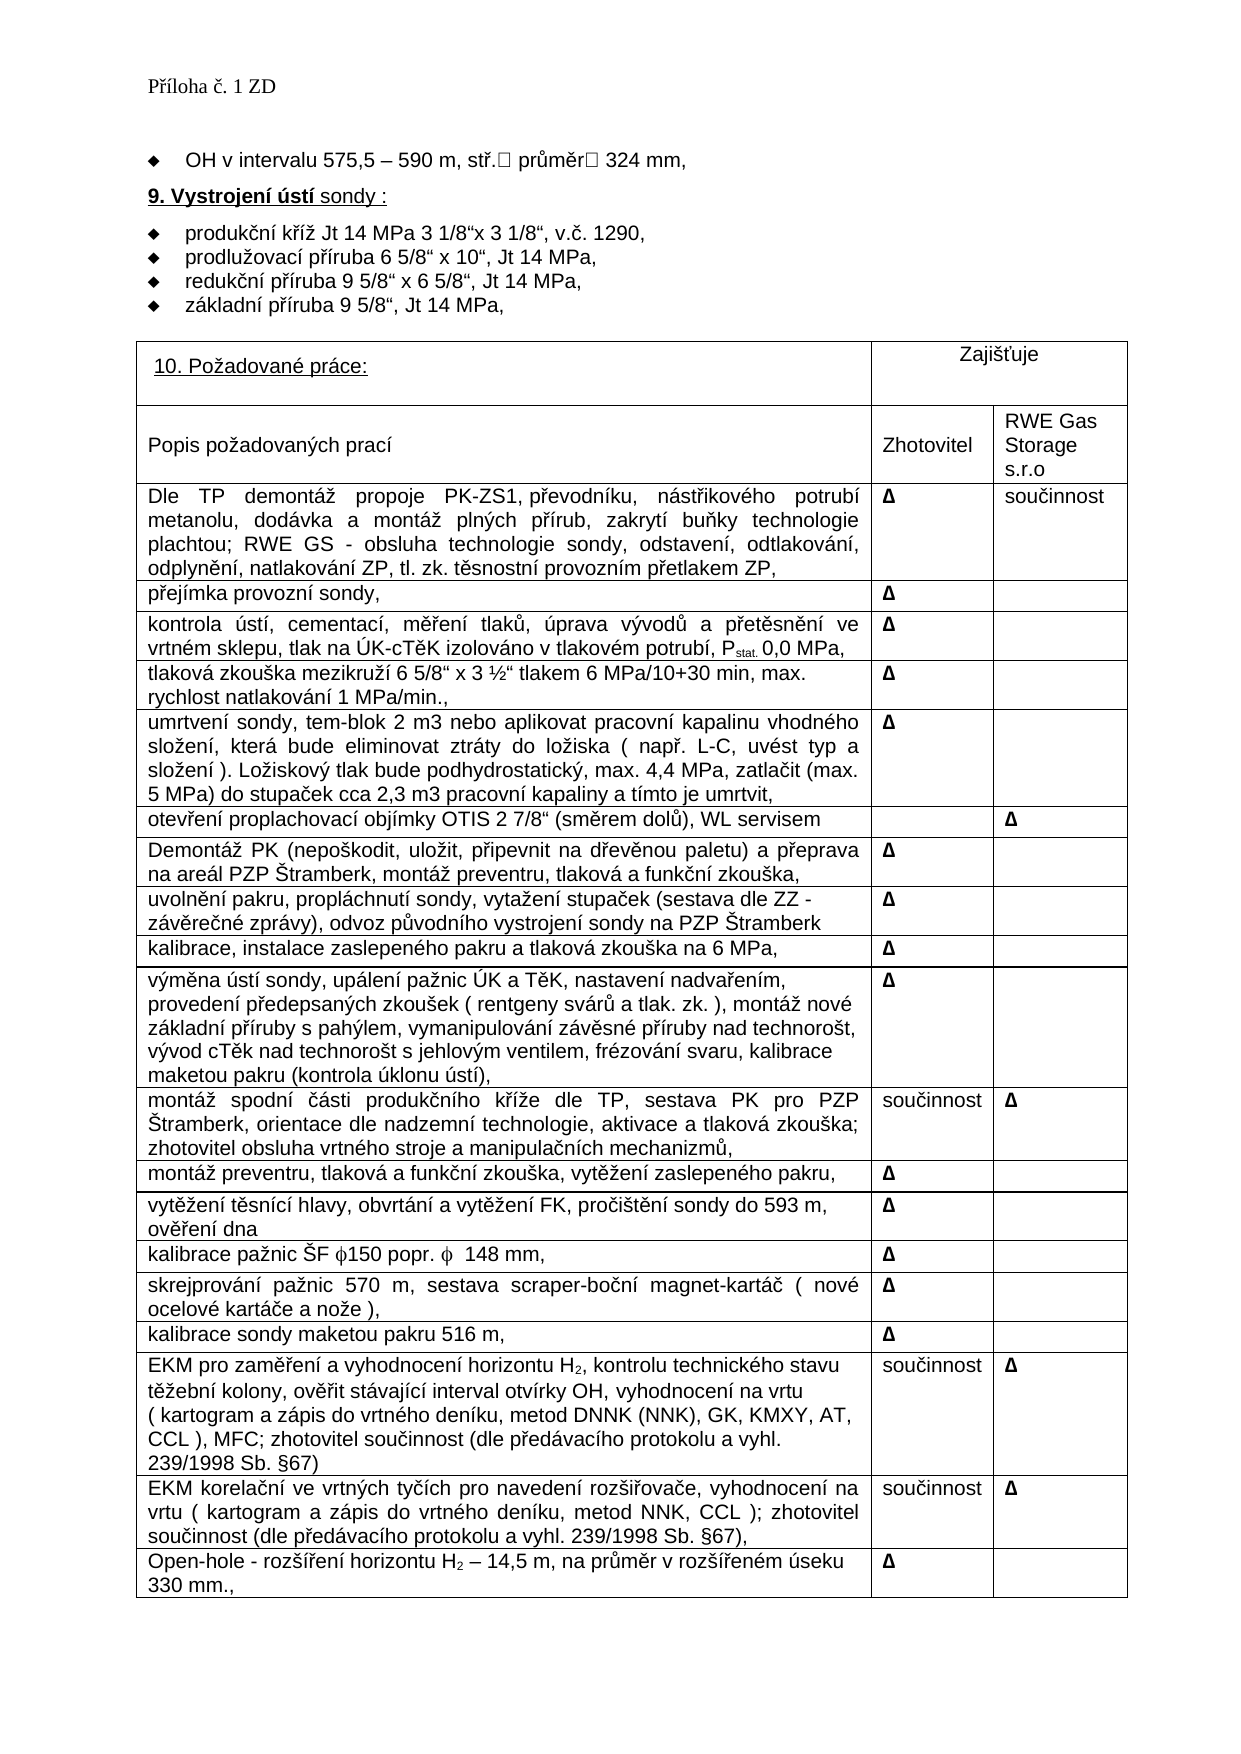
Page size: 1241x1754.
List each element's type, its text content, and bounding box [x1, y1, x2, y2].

table_cell ∆ [872, 710, 993, 806]
table_cell EKM pro zaměření a vyhodnocení horizontu H2, kontrolu technického stavu těžební kolony, ověřit stávající interval otvírky OH, vyhodnocení na vrtu ( kartogram a zápis do vrtného deníku, metod DNNK (NNK), GK, KMXY, AT, CCL ), MFC; zhotovitel součinnost (dle předávacího protokolu a vyhl. 239/1998 Sb. §67) [137, 1353, 871, 1475]
list redukční příruba 9 5/8“ x 6 5/8“, Jt 14 MPa, [148, 269, 1093, 293]
table_cell ∆ [872, 936, 993, 966]
table_cell ∆ [994, 1476, 1127, 1548]
table_cell ∆ [994, 807, 1127, 837]
table_cell ∆ [872, 581, 993, 611]
table_header 10. Požadované práce: [137, 342, 871, 405]
table_cell kalibrace, instalace zaslepeného pakru a tlaková zkouška na 6 MPa, [137, 936, 871, 966]
table_cell [994, 1161, 1127, 1191]
table_cell ∆ [872, 1322, 993, 1352]
list OH v intervalu 575,5 – 590 m, stř. průměr 324 mm, [148, 148, 1093, 172]
table_cell skrejprování pažnic 570 m, sestava scraper-boční magnet-kartáč ( nové ocelové kartáče a nože ), [137, 1273, 871, 1321]
table_cell výměna ústí sondy, upálení pažnic ÚK a TěK, nastavení nadvařením, provedení předepsaných zkoušek ( rentgeny svárů a tlak. zk. ), montáž nové základní příruby s pahýlem, vymanipulování závěsné příruby nad technorošt, vývod cTěk nad technorošt s jehlovým ventilem, frézování svaru, kalibrace maketou pakru (kontrola úklonu ústí), [137, 968, 871, 1087]
table_cell EKM korelační ve vrtných tyčích pro navedení rozšiřovače, vyhodnocení na vrtu ( kartogram a zápis do vrtného deníku, metod NNK, CCL ); zhotovitel součinnost (dle předávacího protokolu a vyhl. 239/1998 Sb. §67), [137, 1476, 871, 1548]
table_cell Open-hole - rozšíření horizontu H2 – 14,5 m, na průměr v rozšířeném úseku 330 mm., [137, 1549, 871, 1597]
table_cell ∆ [872, 612, 993, 660]
table_cell [994, 581, 1127, 611]
table_cell [994, 1322, 1127, 1352]
table_cell [994, 887, 1127, 935]
table_cell otevření proplachovací objímky OTIS 2 7/8“ (směrem dolů), WL servisem [137, 807, 871, 837]
table_cell [994, 1241, 1127, 1272]
list prodlužovací příruba 6 5/8“ x 10“, Jt 14 MPa, [148, 245, 1093, 269]
table_cell [994, 661, 1127, 709]
table_cell ∆ [872, 887, 993, 935]
table_cell [994, 1273, 1127, 1321]
table_cell ∆ [872, 1549, 993, 1597]
table_cell [994, 968, 1127, 1087]
table_cell Dle TP demontáž propoje PK-ZS1, převodníku, nástřikového potrubí metanolu, dodávka a montáž plných přírub, zakrytí buňky technologie plachtou; RWE GS - obsluha technologie sondy, odstavení, odtlakování, odplynění, natlakování ZP, tl. zk. těsnostní provozním přetlakem ZP, [137, 484, 871, 580]
table_cell ∆ [872, 1193, 993, 1240]
list základní příruba 9 5/8“, Jt 14 MPa, [148, 293, 1093, 317]
table_cell ∆ [994, 1088, 1127, 1160]
table_cell součinnost [872, 1476, 993, 1548]
table_header Zajišťuje [872, 342, 1127, 405]
table_cell kalibrace sondy maketou pakru 516 m, [137, 1322, 871, 1352]
table_cell Demontáž PK (nepoškodit, uložit, připevnit na dřevěnou paletu) a přeprava na areál PZP Štramberk, montáž preventru, tlaková a funkční zkouška, [137, 838, 871, 886]
table_cell přejímka provozní sondy, [137, 581, 871, 611]
table_cell [994, 612, 1127, 660]
table_cell montáž preventru, tlaková a funkční zkouška, vytěžení zaslepeného pakru, [137, 1161, 871, 1191]
table_cell kalibrace pažnic ŠF 150 popr. 148 mm, [137, 1241, 871, 1272]
table_cell [872, 807, 993, 837]
table_cell součinnost [872, 1088, 993, 1160]
table_cell Zhotovitel [872, 406, 993, 483]
list produkční kříž Jt 14 MPa 3 1/8“x 3 1/8“, v.č. 1290, [148, 221, 1093, 245]
table_cell [994, 936, 1127, 966]
table_cell Popis požadovaných prací [137, 406, 871, 483]
table_cell uvolnění pakru, propláchnutí sondy, vytažení stupaček (sestava dle ZZ - závěrečné zprávy), odvoz původního vystrojení sondy na PZP Štramberk [137, 887, 871, 935]
text 9. Vystrojení ústí sondy : [148, 184, 1093, 208]
table_cell ∆ [994, 1353, 1127, 1475]
table_cell součinnost [872, 1353, 993, 1475]
table_cell ∆ [872, 1241, 993, 1272]
table_cell [994, 838, 1127, 886]
table_cell [994, 1193, 1127, 1240]
table_cell tlaková zkouška mezikruží 6 5/8“ x 3 ½“ tlakem 6 MPa/10+30 min, max. rychlost natlakování 1 MPa/min., [137, 661, 871, 709]
table_cell ∆ [872, 968, 993, 1087]
table_cell ∆ [872, 1273, 993, 1321]
table_cell kontrola ústí, cementací, měření tlaků, úprava vývodů a přetěsnění ve vrtném sklepu, tlak na ÚK-cTěK izolováno v tlakovém potrubí, Pstat. 0,0 MPa, [137, 612, 871, 660]
table_cell ∆ [872, 484, 993, 580]
table_cell vytěžení těsnící hlavy, obvrtání a vytěžení FK, pročištění sondy do 593 m, ověření dna [137, 1193, 871, 1240]
table_cell montáž spodní části produkčního kříže dle TP, sestava PK pro PZP Štramberk, orientace dle nadzemní technologie, aktivace a tlaková zkouška; zhotovitel obsluha vrtného stroje a manipulačních mechanizmů, [137, 1088, 871, 1160]
table_cell ∆ [872, 661, 993, 709]
table_cell [994, 710, 1127, 806]
table_cell [994, 1549, 1127, 1597]
table_cell ∆ [872, 838, 993, 886]
table_cell RWE Gas Storage s.r.o [994, 406, 1127, 483]
table_cell součinnost [994, 484, 1127, 580]
table_cell ∆ [872, 1161, 993, 1191]
table_cell umrtvení sondy, tem-blok 2 m3 nebo aplikovat pracovní kapalinu vhodného složení, která bude eliminovat ztráty do ložiska ( např. L-C, uvést typ a složení ). Ložiskový tlak bude podhydrostatický, max. 4,4 MPa, zatlačit (max. 5 MPa) do stupaček cca 2,3 m3 pracovní kapaliny a tímto je umrtvit, [137, 710, 871, 806]
